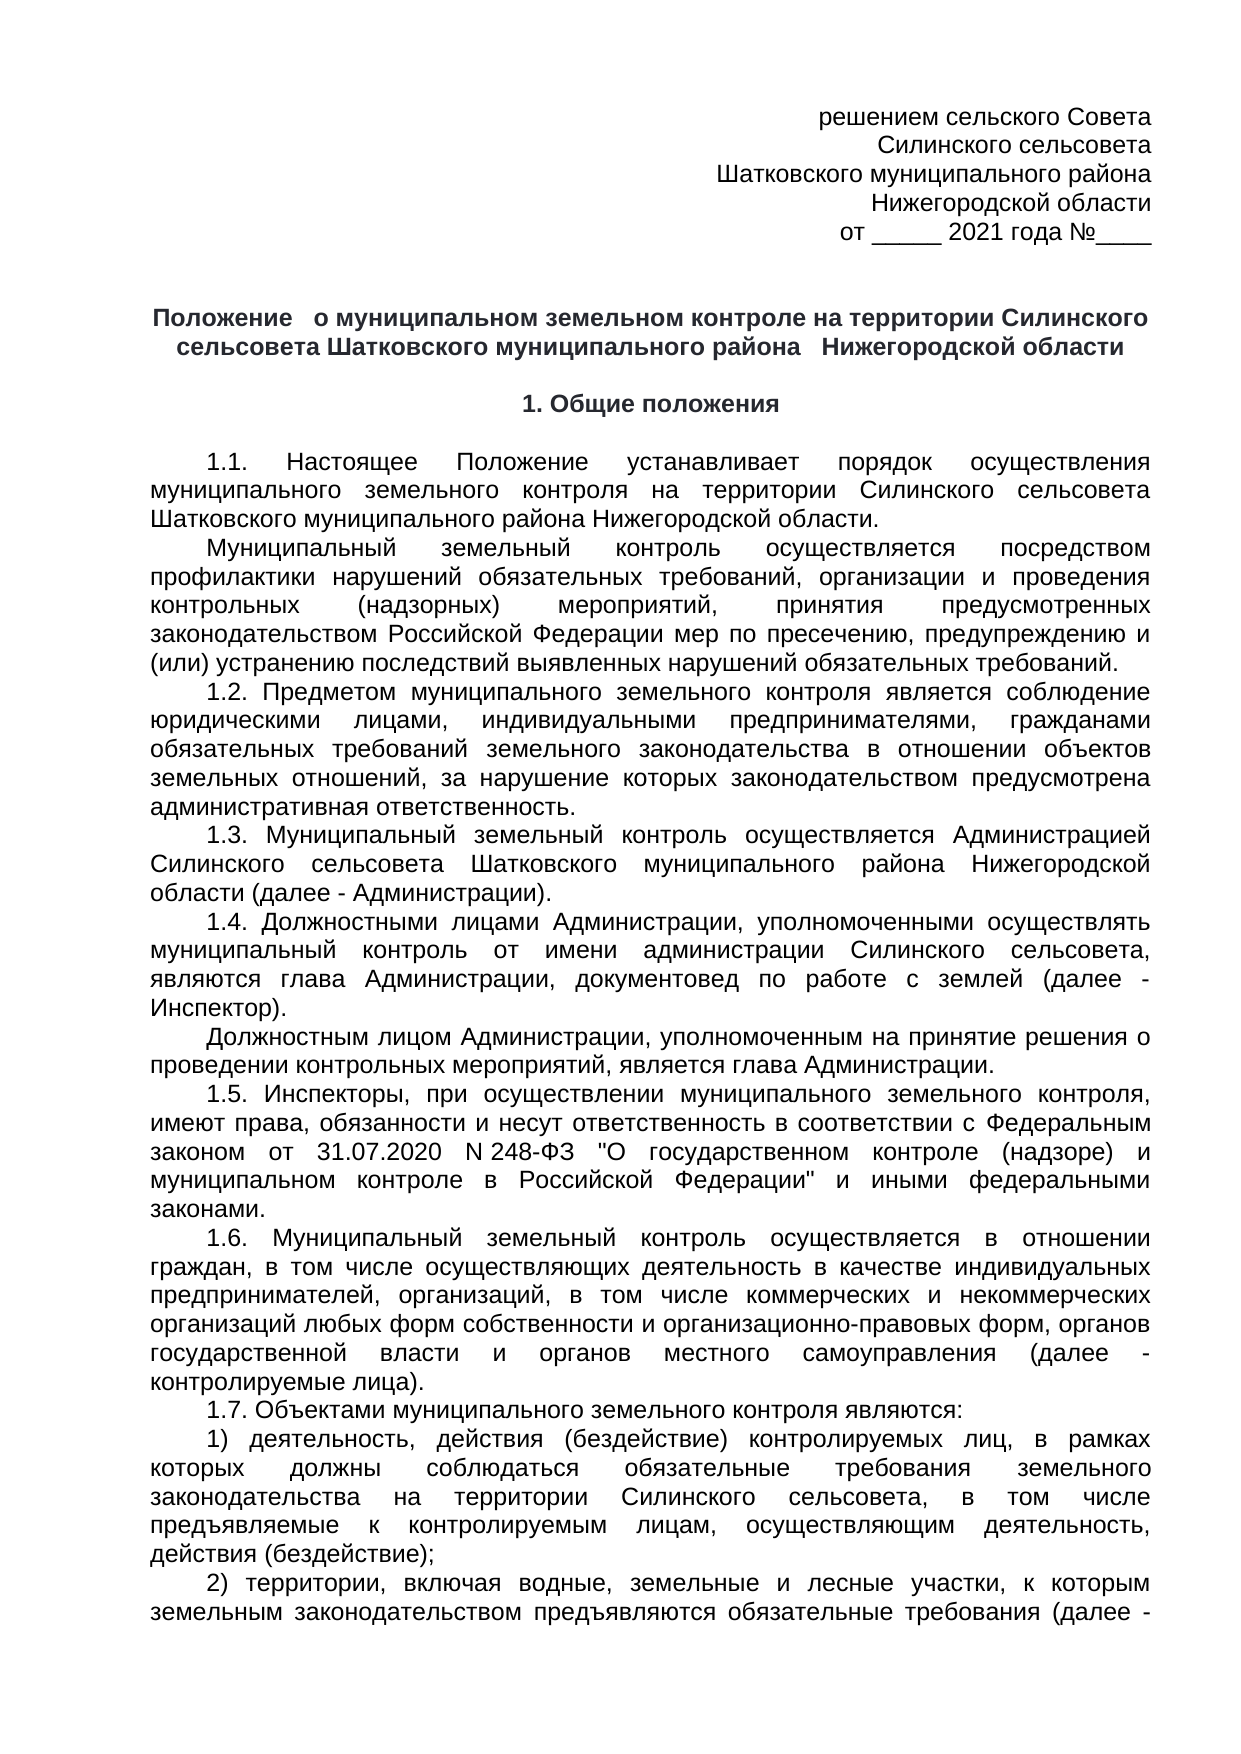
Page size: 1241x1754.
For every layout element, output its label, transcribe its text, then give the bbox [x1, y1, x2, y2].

text 1.3. Муниципальный земельный контроль осуществляется Администрацией Силинского сельсовета Шатковского муниципального района Нижегородской области (далее - Администрации). [150, 821, 1152, 907]
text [150, 1568, 1152, 1626]
text Положение о муниципальном земельном контроле на территории Силинского сельсовета Шатковского муниципального района Нижегородской области [150, 303, 1152, 361]
text Должностным лицом Администрации, уполномоченным на принятие решения о проведении контрольных мероприятий, является глава Администрации. [150, 1022, 1152, 1079]
text 1.6. Муниципальный земельный контроль осуществляется в отношении граждан, в том числе осуществляющих деятельность в качестве индивидуальных предпринимателей, организаций, в том числе коммерческих и некоммерческих организаций любых форм собственности и организационно-правовых форм, органов государственной власти и органов местного самоуправления (далее - контролируемые лица). [150, 1223, 1152, 1396]
text 1.4. Должностными лицами Администрации, уполномоченными осуществлять муниципальный контроль от имени администрации Силинского сельсовета, являются глава Администрации, документовед по работе с землей (далее - Инспектор). [150, 907, 1152, 1022]
text 1.5. Инспекторы, при осуществлении муниципального земельного контроля, имеют права, обязанности и несут ответственность в соответствии с Федеральным законом от 31.07.2020 N 248-ФЗ "О государственном контроле (надзоре) и муниципальном контроле в Российской Федерации" и иными федеральными законами. [150, 1079, 1152, 1223]
text Нижегородской области [150, 188, 1152, 217]
text Муниципальный земельный контроль осуществляется посредством профилактики нарушений обязательных требований, организации и проведения контрольных (надзорных) мероприятий, принятия предусмотренных законодательством Российской Федерации мер по пресечению, предупреждению и (или) устранению последствий выявленных нарушений обязательных требований. [150, 533, 1152, 677]
text 1) деятельность, действия (бездействие) контролируемых лиц, в рамках которых должны соблюдаться обязательные требования земельного законодательства на территории Силинского сельсовета, в том числе предъявляемые к контролируемым лицам, осуществляющим деятельность, действия (бездействие); [150, 1424, 1152, 1568]
text решением сельского Совета [150, 102, 1152, 131]
text 1.1. Настоящее Положение устанавливает порядок осуществления муниципального земельного контроля на территории Силинского сельсовета Шатковского муниципального района Нижегородской области. [150, 447, 1152, 533]
text 1.2. Предметом муниципального земельного контроля является соблюдение юридическими лицами, индивидуальными предпринимателями, гражданами обязательных требований земельного законодательства в отношении объектов земельных отношений, за нарушение которых законодательством предусмотрена административная ответственность. [150, 677, 1152, 821]
text от _____ 2021 года №____ [150, 217, 1152, 246]
text 1.7. Объектами муниципального земельного контроля являются: [150, 1396, 1152, 1424]
text 1. Общие положения [150, 389, 1152, 418]
text Силинского сельсовета [150, 131, 1152, 159]
text Шатковского муниципального района [150, 159, 1152, 188]
